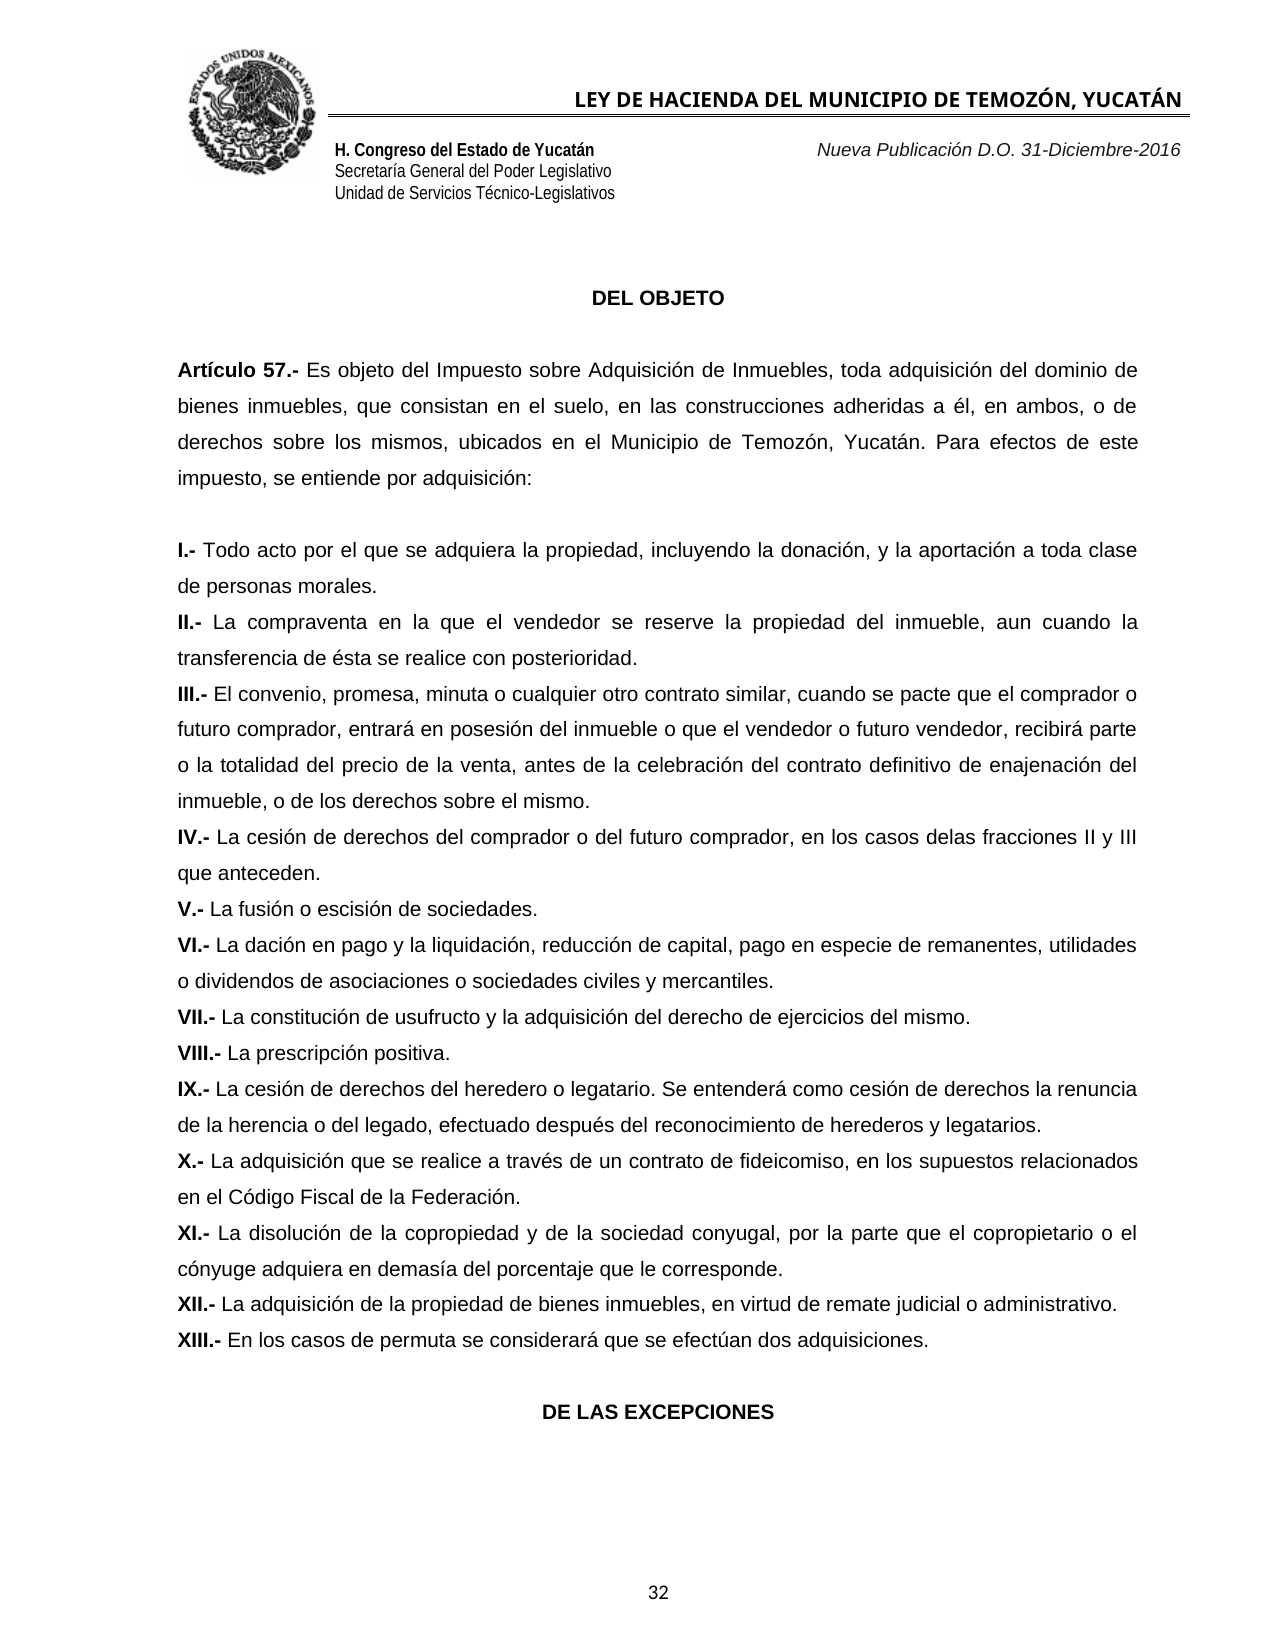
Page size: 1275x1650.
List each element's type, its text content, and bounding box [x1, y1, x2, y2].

text IV.- La cesión de derechos del comprador o del futuro comprador, en los casos delas fracciones II y III que anteceden. [177, 825, 1139, 885]
text Artículo 57.- Es objeto del Impuesto sobre Adquisición de Inmuebles, toda adquisición del dominio de bienes inmuebles, que consistan en el suelo, en las construcciones adheridas a él, en ambos, o de derechos sobre los mismos, ubicados en el Municipio de Temozón, Yucatán. Para efectos de este impuesto, se entiende por adquisición: [177, 358, 1139, 490]
text DE LAS EXCEPCIONES [177, 1400, 1139, 1424]
text DEL OBJETO [177, 286, 1139, 310]
text II.- La compraventa en la que el vendedor se reserve la propiedad del inmueble, aun cuando la transferencia de ésta se realice con posterioridad. [177, 609, 1139, 669]
text III.- El convenio, promesa, minuta o cualquier otro contrato similar, cuando se pacte que el comprador o futuro comprador, entrará en posesión del inmueble o que el vendedor o futuro vendedor, recibirá parte o la totalidad del precio de la venta, antes de la celebración del contrato definitivo de enajenación del inmueble, o de los derechos sobre el mismo. [177, 681, 1139, 813]
text VI.- La dación en pago y la liquidación, reducción de capital, pago en especie de remanentes, utilidades o dividendos de asociaciones o sociedades civiles y mercantiles. [177, 933, 1139, 993]
text XI.- La disolución de la copropiedad y de la sociedad conyugal, por la parte que el copropietario o el cónyuge adquiera en demasía del porcentaje que le corresponde. [177, 1220, 1139, 1280]
text V.- La fusión o escisión de sociedades. [177, 897, 1139, 921]
text IX.- La cesión de derechos del heredero o legatario. Se entenderá como cesión de derechos la renuncia de la herencia o del legado, efectuado después del reconocimiento de herederos y legatarios. [177, 1077, 1139, 1137]
text VIII.- La prescripción positiva. [177, 1041, 1139, 1065]
text VII.- La constitución de usufructo y la adquisición del derecho de ejercicios del mismo. [177, 1005, 1139, 1029]
text XIII.- En los casos de permuta se considerará que se efectúan dos adquisiciones. [177, 1328, 1139, 1352]
text X.- La adquisición que se realice a través de un contrato de fideicomiso, en los supuestos relacionados en el Código Fiscal de la Federación. [177, 1148, 1139, 1208]
text XII.- La adquisición de la propiedad de bienes inmuebles, en virtud de remate judicial o administrativo. [177, 1292, 1139, 1316]
text I.- Todo acto por el que se adquiera la propiedad, incluyendo la donación, y la aportación a toda clase de personas morales. [177, 538, 1139, 597]
